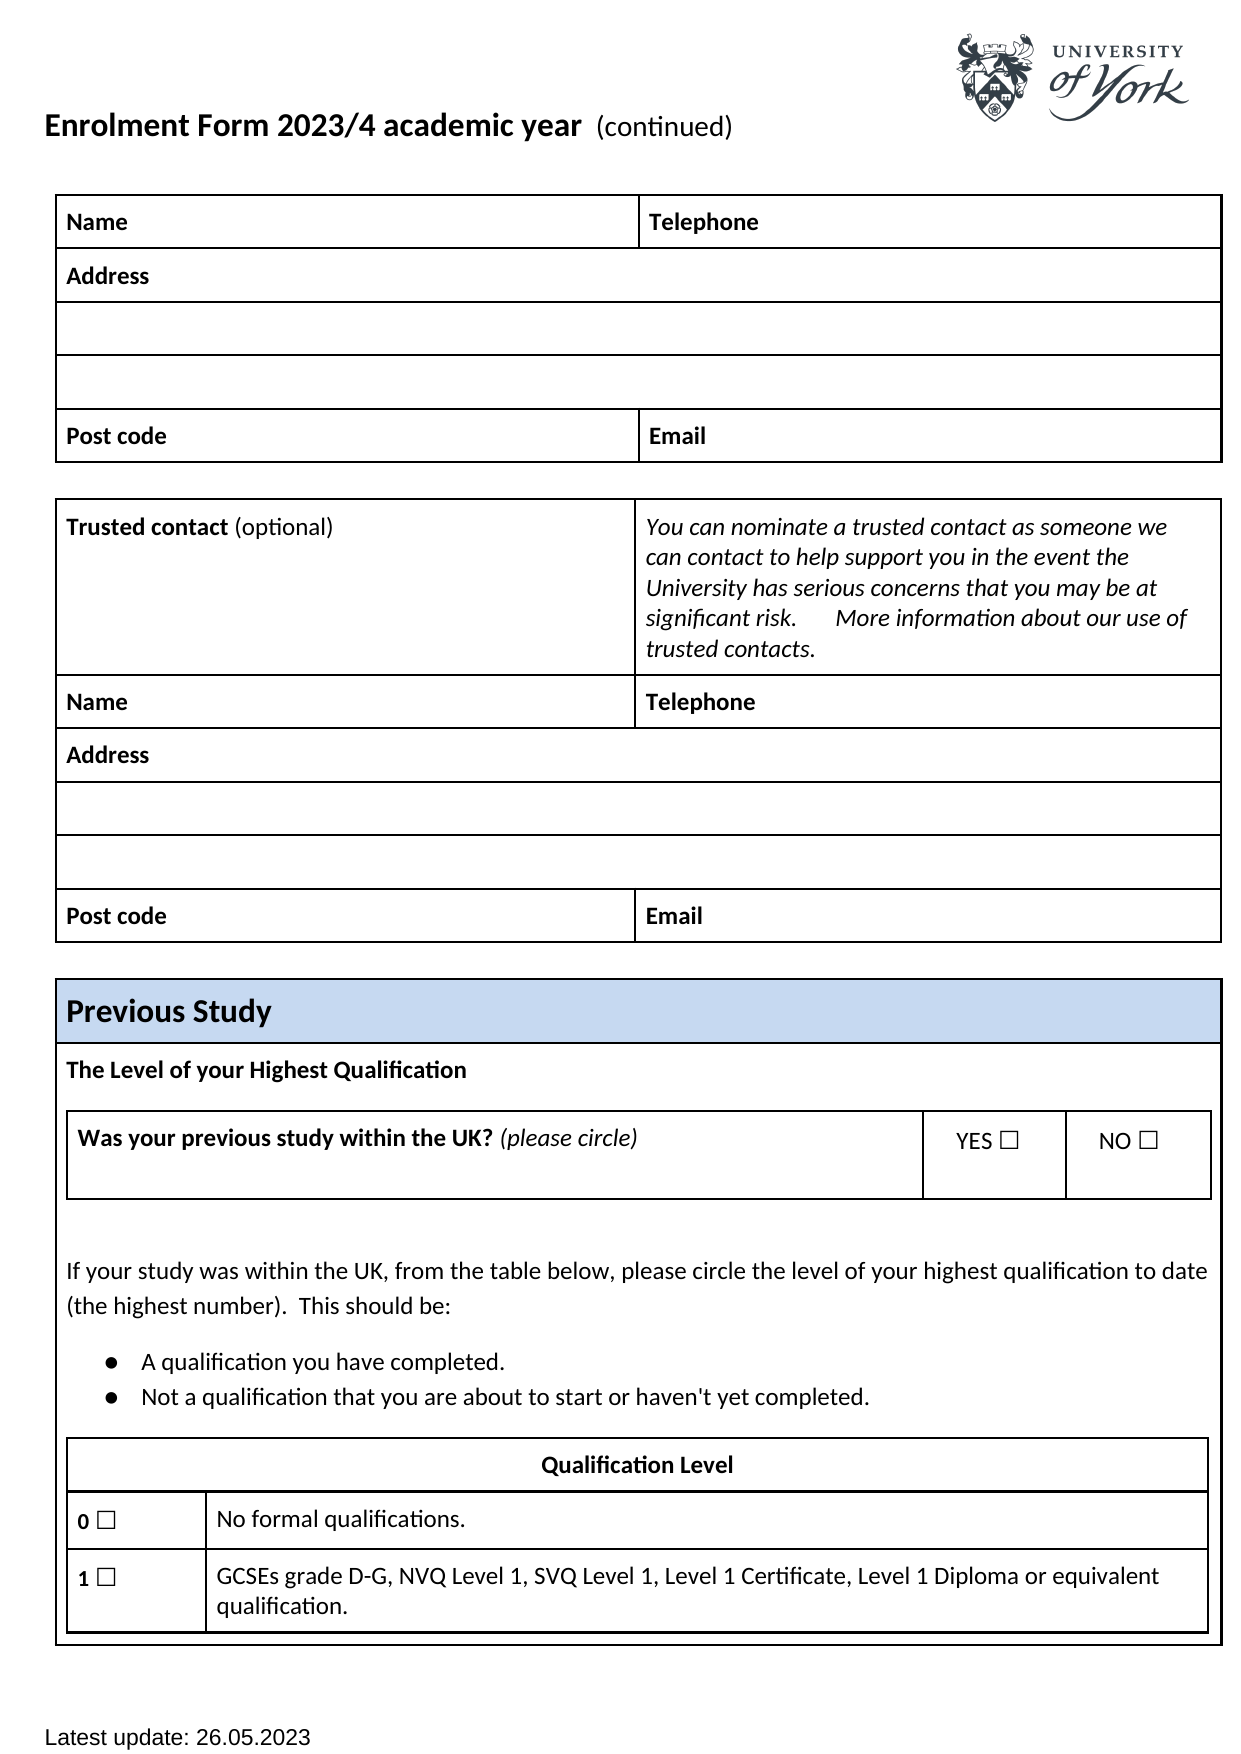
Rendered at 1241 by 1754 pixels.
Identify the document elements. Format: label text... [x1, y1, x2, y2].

table_cell Email [636, 890, 1220, 941]
table_cell Telephone [640, 196, 1220, 247]
table_cell Post code [57, 890, 634, 941]
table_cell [57, 1044, 1220, 1644]
table_cell Name [57, 676, 634, 727]
picture [944, 19, 1200, 136]
table_cell [57, 783, 1220, 834]
table_cell Email [640, 410, 1220, 461]
table_cell [57, 303, 1220, 354]
table_cell Telephone [636, 676, 1220, 727]
table_cell [57, 836, 1220, 887]
table_cell Address [57, 249, 1220, 301]
table_cell Post code [57, 410, 638, 461]
table_cell [57, 356, 1220, 408]
table_header You can nominate a trusted contact as someone we can contact to help support you in the event the University has serious concerns that you may be at significant risk. More information about our use of trusted contacts. [636, 500, 1220, 674]
table_cell Name [57, 196, 638, 247]
table_header Trusted contact (optional) [57, 500, 634, 674]
table_header Previous Study [57, 980, 1220, 1042]
table_cell Address [57, 729, 1220, 781]
